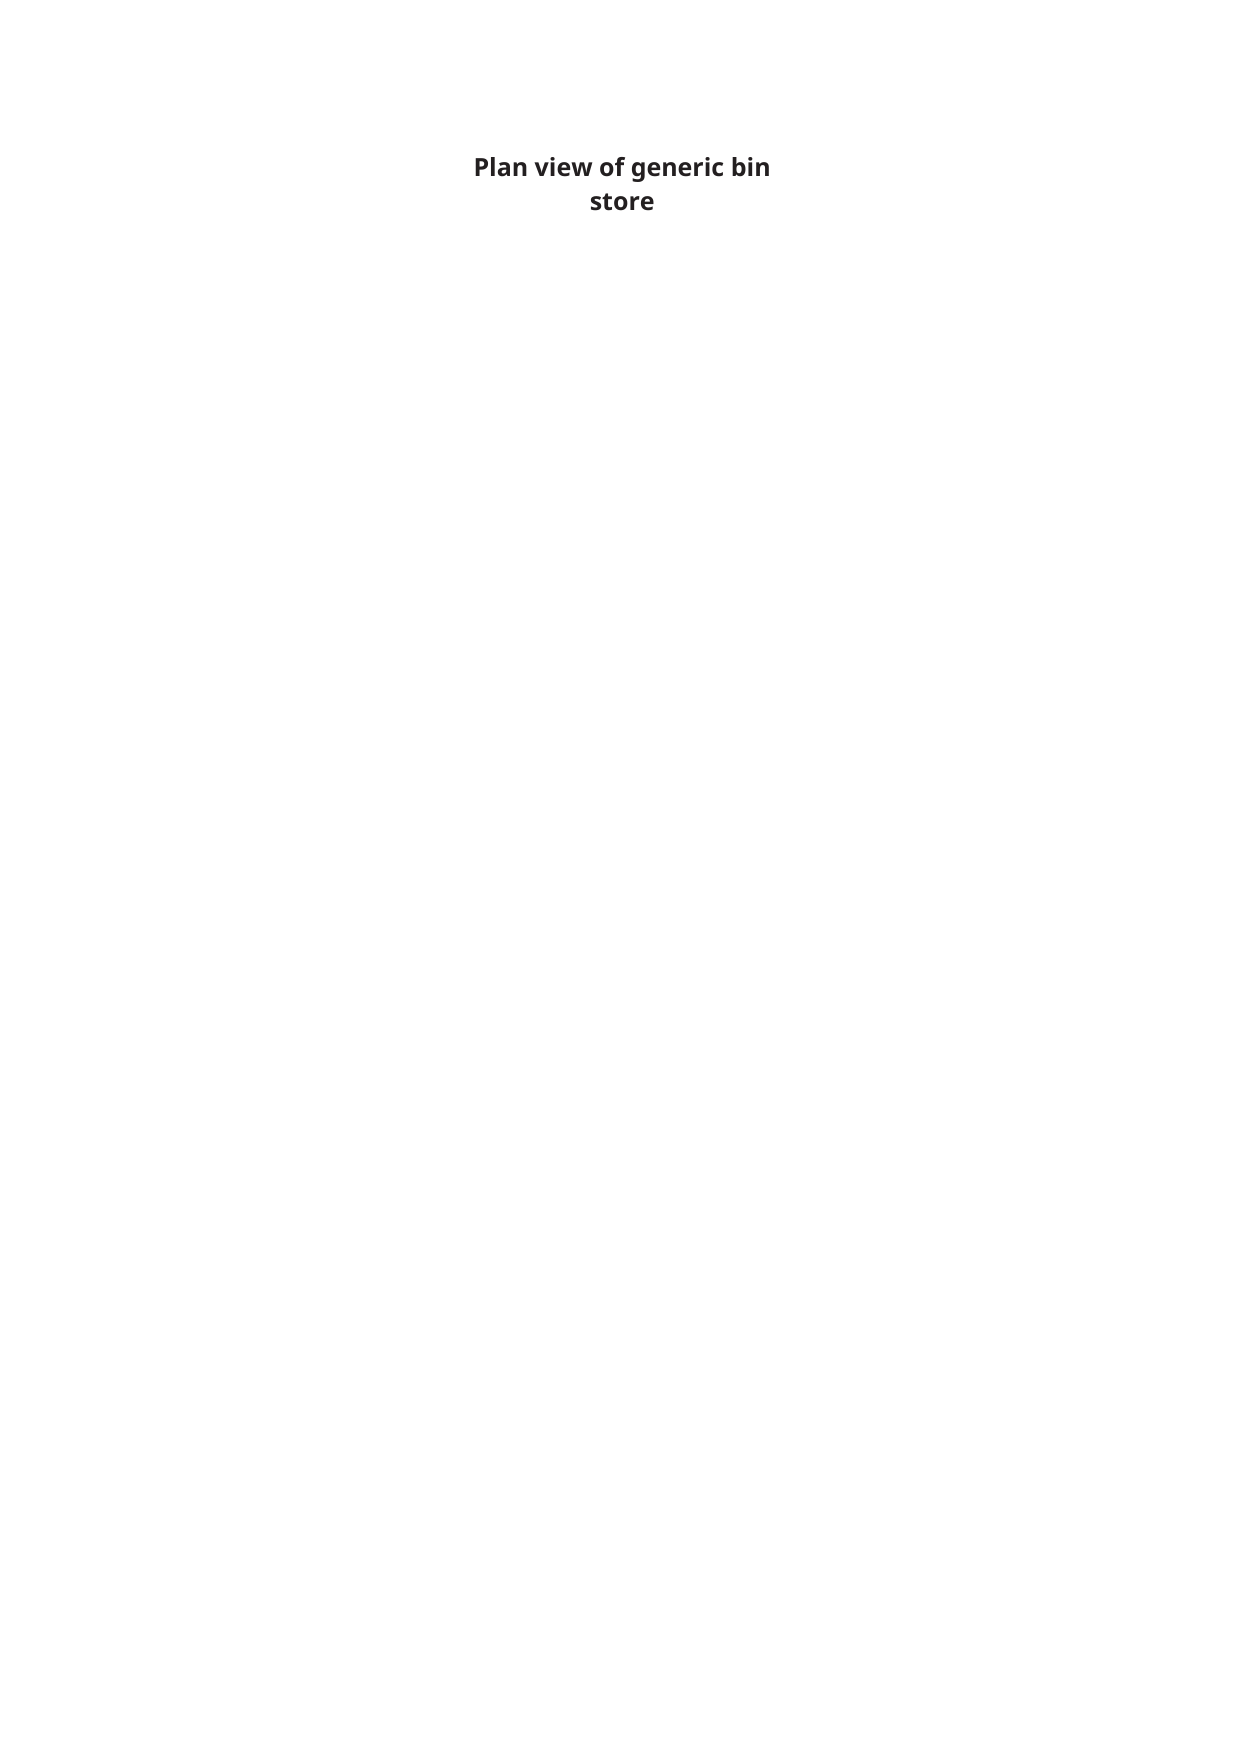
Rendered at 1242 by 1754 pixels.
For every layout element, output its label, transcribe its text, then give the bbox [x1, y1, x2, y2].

text Plan view of generic bin store [441, 150, 803, 218]
